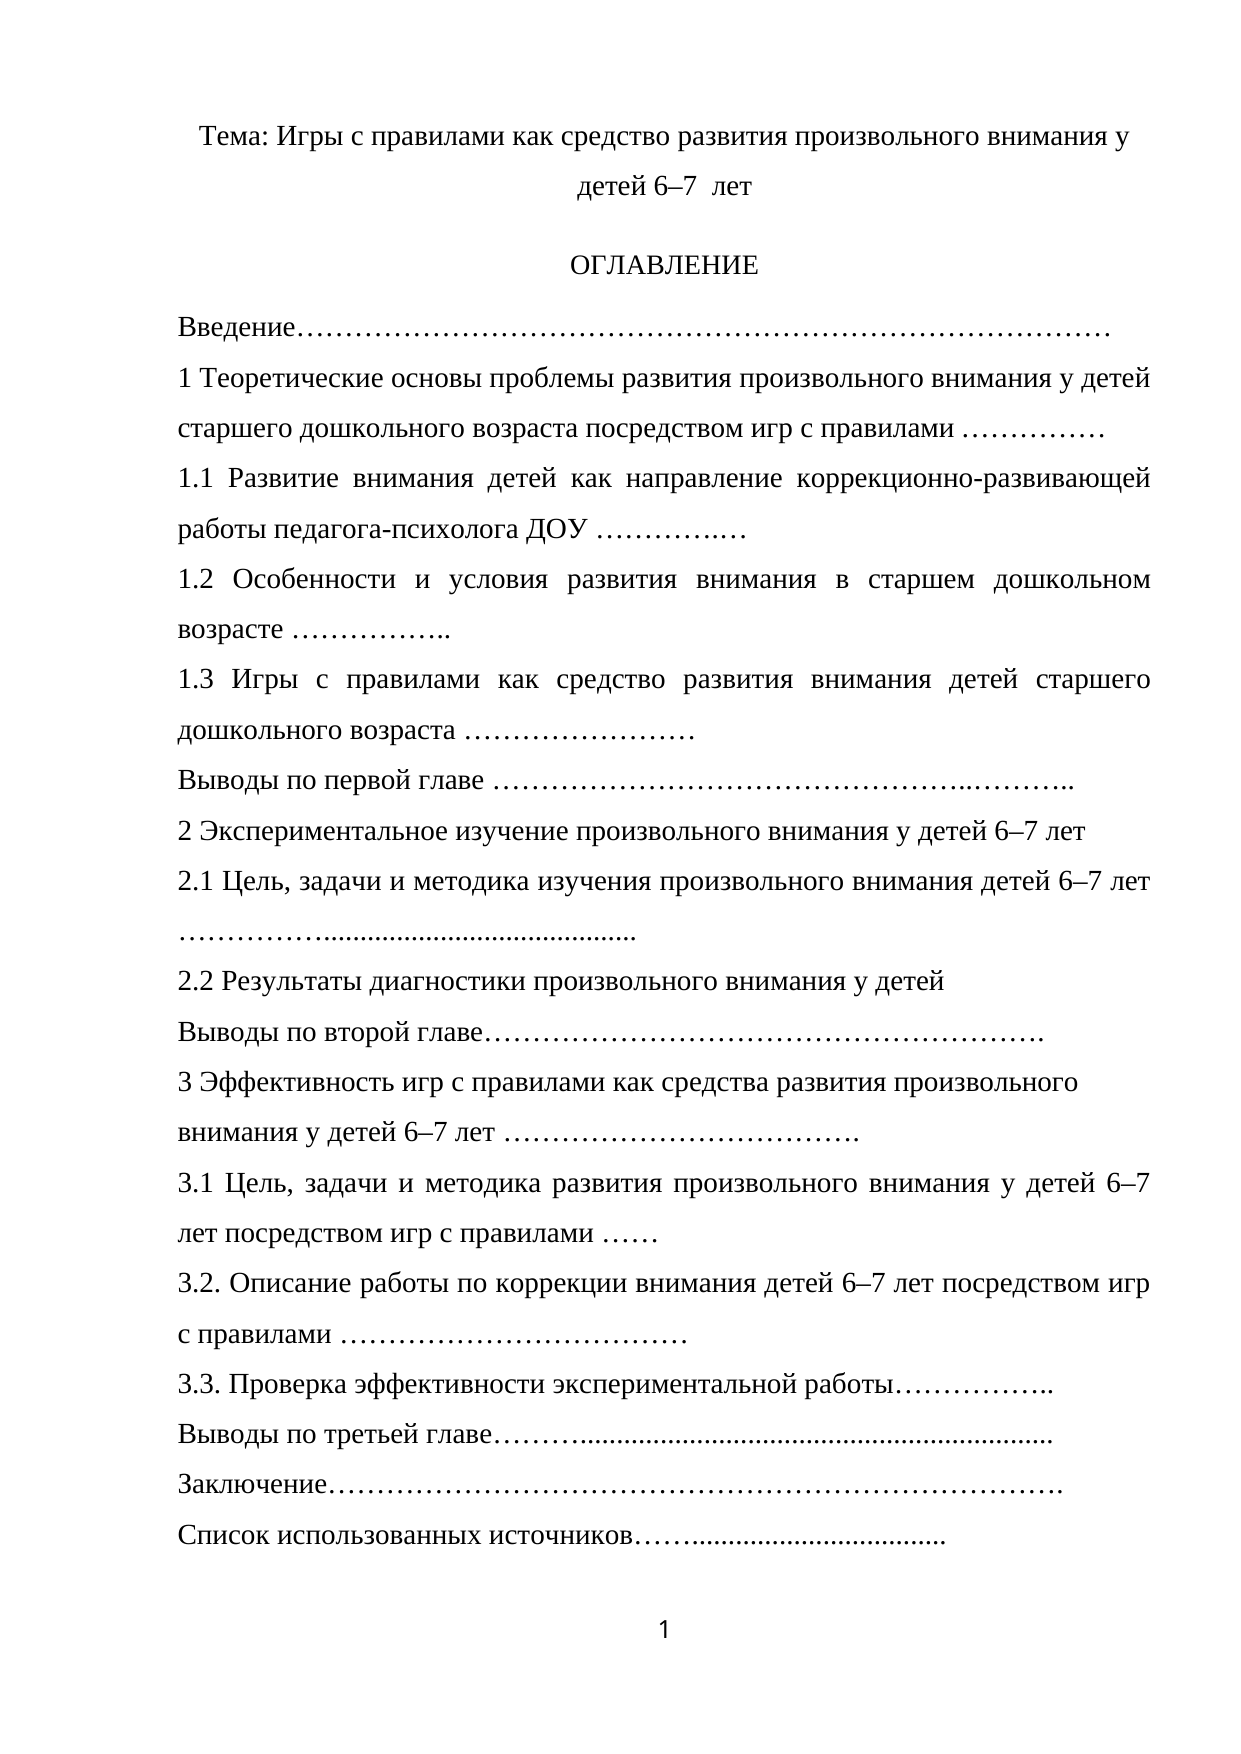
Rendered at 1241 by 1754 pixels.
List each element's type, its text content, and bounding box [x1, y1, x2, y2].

text Выводы по третьей главе………................................................................. [177, 1416, 1152, 1450]
text Выводы по второй главе…………………………………………………. [177, 1014, 1152, 1047]
text Список использованных источников……................................... [177, 1517, 1152, 1551]
text ОГЛАВЛЕНИЕ [177, 248, 1152, 280]
text 1.2 Особенности и условия развития внимания в старшем дошкольном возрасте …………….. [177, 561, 1152, 645]
text Выводы по первой главе …………………………………………..……….. [177, 762, 1152, 796]
text 2 Экспериментальное изучение произвольного внимания у детей 6–7 лет [177, 813, 1152, 846]
text Заключение…………………………………………………………………. [177, 1467, 1152, 1500]
text 3.3. Проверка эффективности экспериментальной работы…………….. [177, 1366, 1152, 1399]
text 3.2. Описание работы по коррекции внимания детей 6–7 лет посредством игр с правилами ……………………………… [177, 1265, 1152, 1349]
text старшего дошкольного возраста посредством игр с правилами …………… [177, 410, 1152, 444]
text 1.3 Игры с правилами как средство развития внимания детей старшего дошкольного возраста …………………… [177, 662, 1152, 746]
text 2.1 Цель, задачи и методика изучения произвольного внимания детей 6–7 лет ……………........................................... [177, 863, 1152, 947]
text внимания у детей 6–7 лет ………………………………. [177, 1114, 1152, 1148]
text 3 Эффективность игр с правилами как средства развития произвольного [177, 1064, 1152, 1098]
text 1.1 Развитие внимания детей как направление коррекционно-развивающей работы педагога-психолога ДОУ ………….… [177, 460, 1152, 544]
text 2.2 Результаты диагностики произвольного внимания у детей [177, 963, 1152, 997]
subtitle Тема: Игры с правилами как средство развития произвольного внимания у детей 6–7 лет [177, 118, 1152, 202]
text 3.1 Цель, задачи и методика развития произвольного внимания у детей 6–7 лет посредством игр с правилами …… [177, 1165, 1152, 1249]
text 1 Теоретические основы проблемы развития произвольного внимания у детей [177, 360, 1152, 393]
text Введение………………………………………………………………………… [177, 309, 1152, 343]
